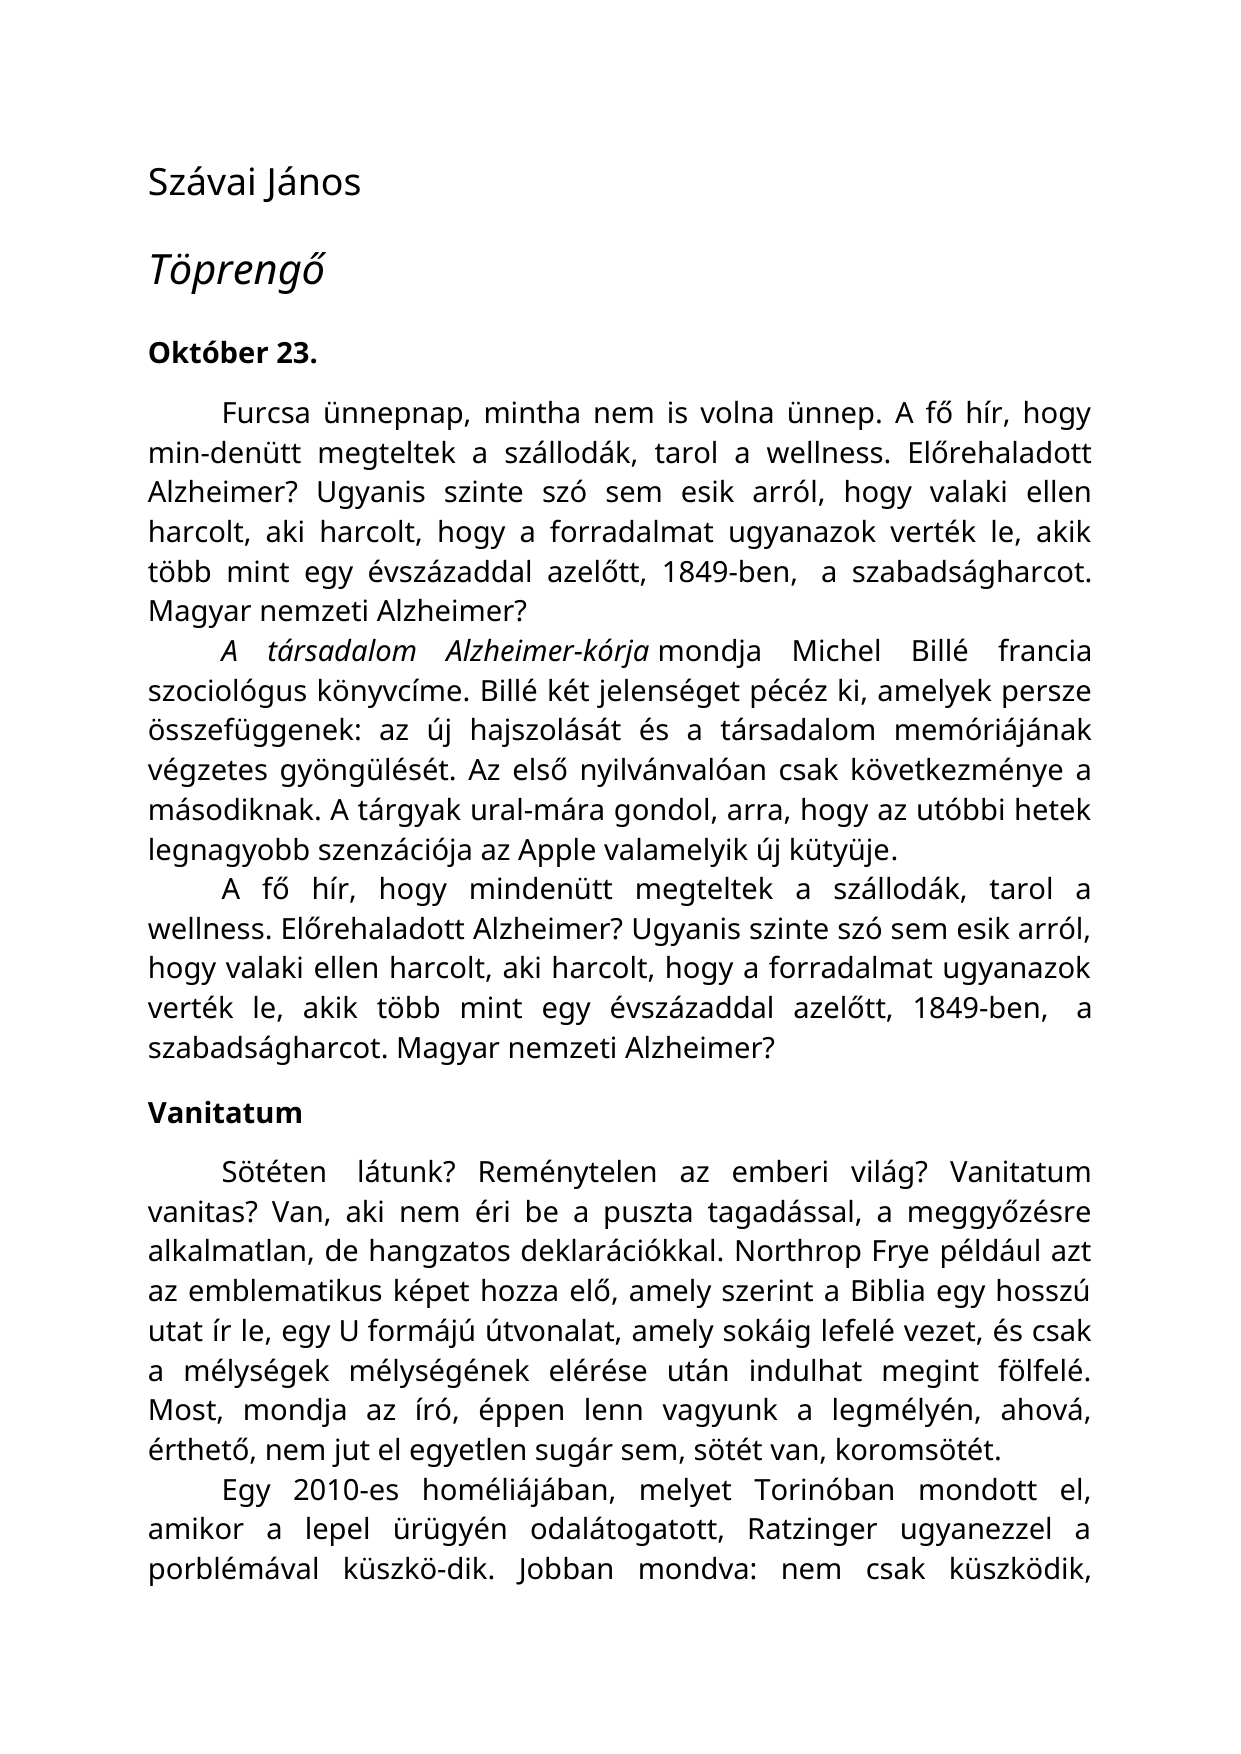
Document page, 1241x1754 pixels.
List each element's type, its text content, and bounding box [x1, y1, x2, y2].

text A fő hír, hogy mindenütt megteltek a szállodák, tarol a wellness. Előrehaladott Alzheimer? Ugyanis szinte szó sem esik arról, hogy valaki ellen harcolt, aki harcolt, hogy a forradalmat ugyanazok verték le, akik több mint egy évszázaddal azelőtt, 1849-ben, a szabadságharcot. Magyar nemzeti Alzheimer? [148, 868, 1093, 1067]
text Töprengő [148, 240, 1093, 297]
text Sötéten látunk? Reménytelen az emberi világ? Vanitatum vanitas? Van, aki nem éri be a puszta tagadással, a meggyőzésre alkalmatlan, de hangzatos deklarációkkal. Northrop Frye például azt az emblematikus képet hozza elő, amely szerint a Biblia egy hosszú utat ír le, egy U formájú útvonalat, amely sokáig lefelé vezet, és csak a mélységek mélységének elérése után indulhat megint fölfelé. Most, mondja az író, éppen lenn vagyunk a legmélyén, ahová, érthető, nem jut el egyetlen sugár sem, sötét van, koromsötét. [148, 1151, 1093, 1469]
text A társadalom Alzheimer-kórja mondja Michel Billé francia szociológus könyvcíme. Billé két jelenséget pécéz ki, amelyek persze összefüggenek: az új hajszolását és a társadalom memóriájának végzetes gyöngülését. Az első nyilvánvalóan csak következménye a másodiknak. A tárgyak ural-mára gondol, arra, hogy az utóbbi hetek legnagyobb szenzációja az Apple valamelyik új kütyüje. [148, 630, 1093, 868]
text Október 23. [148, 333, 1093, 372]
text Vanitatum [148, 1092, 1093, 1132]
text Szávai János [148, 155, 1093, 206]
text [148, 1469, 1093, 1588]
text Furcsa ünnepnap, mintha nem is volna ünnep. A fő hír, hogy min-denütt megteltek a szállodák, tarol a wellness. Előrehaladott Alzheimer? Ugyanis szinte szó sem esik arról, hogy valaki ellen harcolt, aki harcolt, hogy a forradalmat ugyanazok verték le, akik több mint egy évszázaddal azelőtt, 1849-ben, a szabadságharcot. Magyar nemzeti Alzheimer? [148, 392, 1093, 630]
